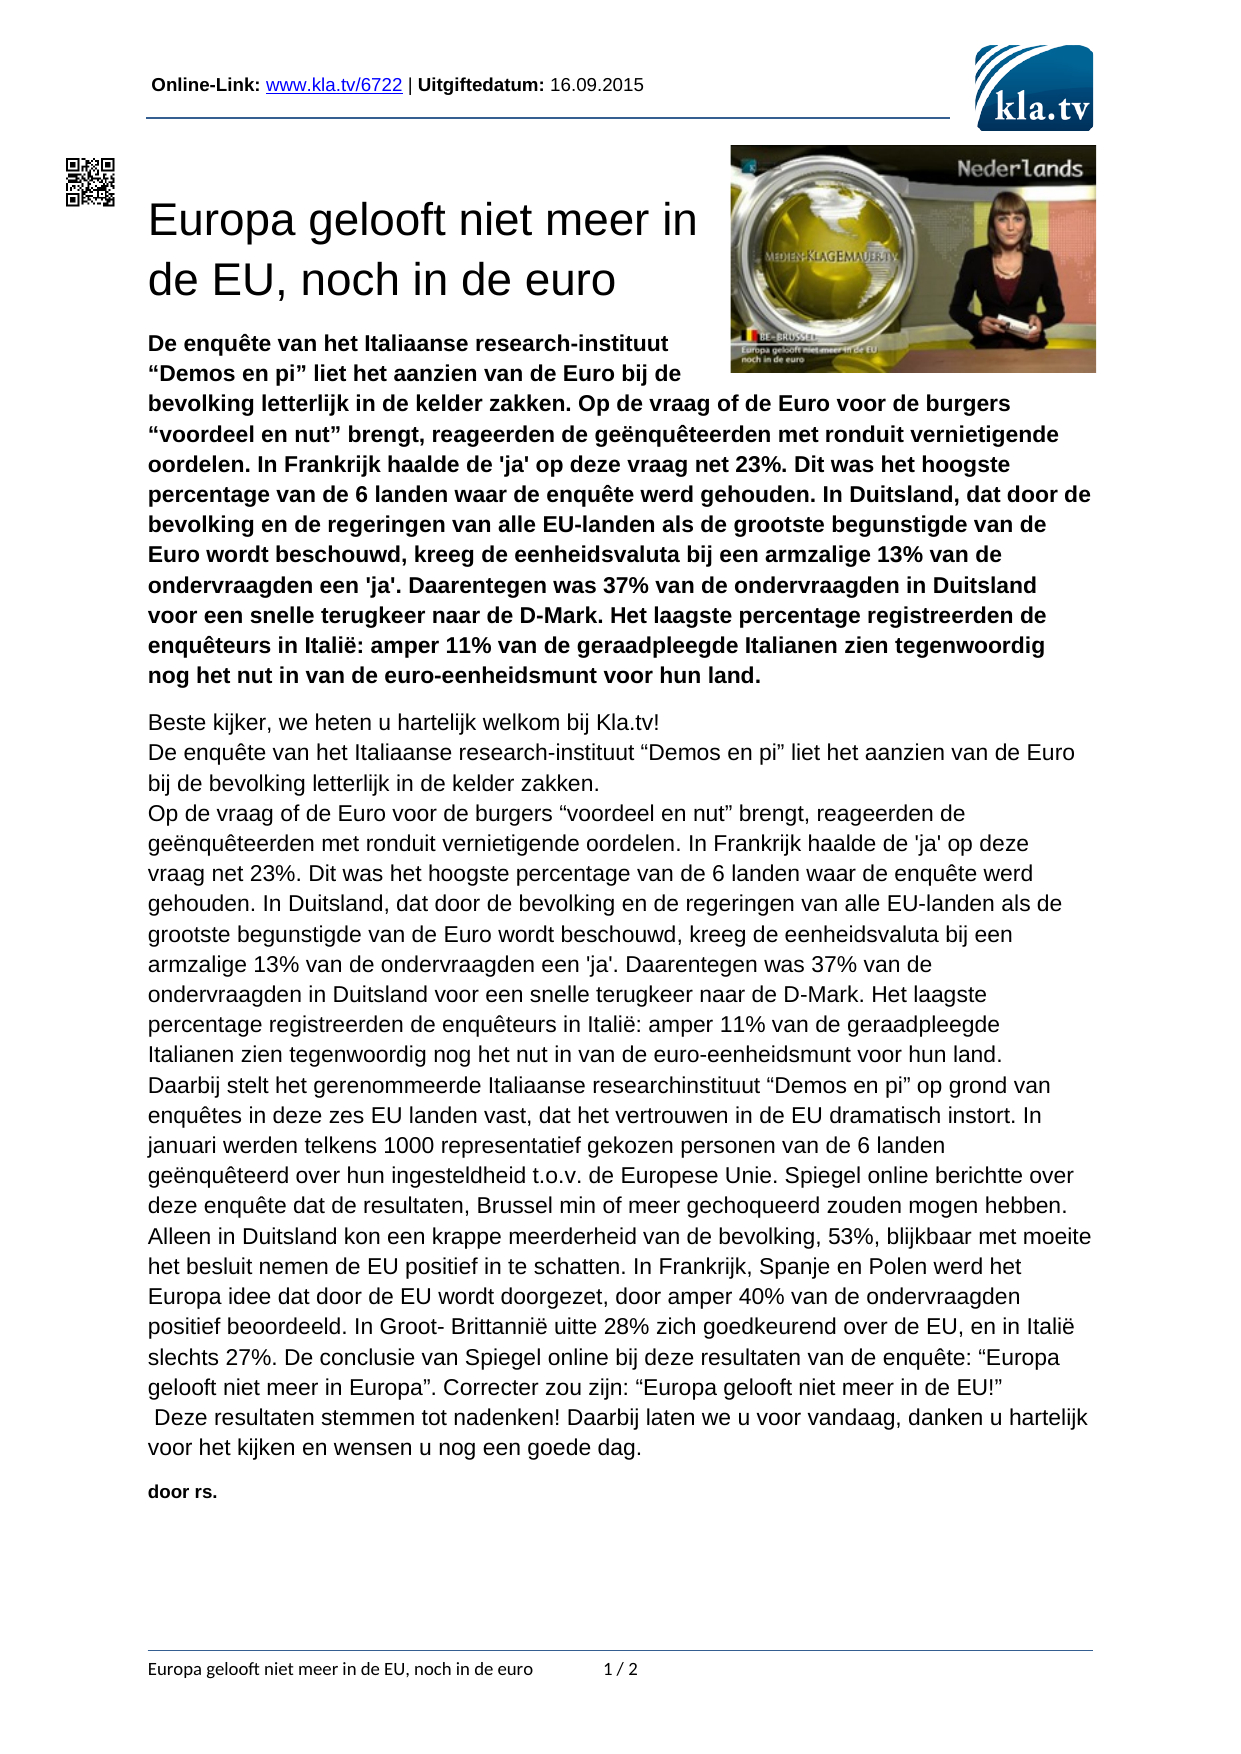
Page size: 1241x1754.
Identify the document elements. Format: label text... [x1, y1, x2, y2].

text De enquête van het Italiaanse research-instituut “Demos en pi” liet het aanzien van de Euro bij de bevolking letterlijk in de kelder zakken. Op de vraag of de Euro voor de burgers “voordeel en nut” brengt, reageerden de geënquêteerden met ronduit vernietigende oordelen. In Frankrijk haalde de 'ja' op deze vraag net 23%. Dit was het hoogste percentage van de 6 landen waar de enquête werd gehouden. In Duitsland, dat door de bevolking en de regeringen van alle EU-landen als de grootste begunstigde van de Euro wordt beschouwd, kreeg de eenheidsvaluta bij een armzalige 13% van de ondervraagden een 'ja'. Daarentegen was 37% van de ondervraagden in Duitsland voor een snelle terugkeer naar de D-Mark. Het laagste percentage registreerden de enquêteurs in Italië: amper 11% van de geraadpleegde Italianen zien tegenwoordig nog het nut in van de euro-eenheidsmunt voor hun land. [148, 330, 1093, 689]
text Europa gelooft niet meer in de EU, noch in de euro [148, 192, 1093, 306]
text door rs. [148, 1481, 1093, 1503]
text Beste kijker, we heten u hartelijk welkom bij Kla.tv! De enquête van het Italiaanse research-instituut “Demos en pi” liet het aanzien van de Euro bij de bevolking letterlijk in de kelder zakken. Op de vraag of de Euro voor de burgers “voordeel en nut” brengt, reageerden de geënquêteerden met ronduit vernietigende oordelen. In Frankrijk haalde de 'ja' op deze vraag net 23%. Dit was het hoogste percentage van de 6 landen waar de enquête werd gehouden. In Duitsland, dat door de bevolking en de regeringen van alle EU-landen als de grootste begunstigde van de Euro wordt beschouwd, kreeg de eenheidsvaluta bij een armzalige 13% van de ondervraagden een 'ja'. Daarentegen was 37% van de ondervraagden in Duitsland voor een snelle terugkeer naar de D-Mark. Het laagste percentage registreerden de enquêteurs in Italië: amper 11% van de geraadpleegde Italianen zien tegenwoordig nog het nut in van de euro-eenheidsmunt voor hun land. Daarbij stelt het gerenommeerde Italiaanse researchinstituut “Demos en pi” op grond van enquêtes in deze zes EU landen vast, dat het vertrouwen in de EU dramatisch instort. In januari werden telkens 1000 representatief gekozen personen van de 6 landen geënquêteerd over hun ingesteldheid t.o.v. de Europese Unie. Spiegel online berichtte over deze enquête dat de resultaten, Brussel min of meer gechoqueerd zouden mogen hebben. Alleen in Duitsland kon een krappe meerderheid van de bevolking, 53%, blijkbaar met moeite het besluit nemen de EU positief in te schatten. In Frankrijk, Spanje en Polen werd het Europa idee dat door de EU wordt doorgezet, door amper 40% van de ondervraagden positief beoordeeld. In Groot- Brittannië uitte 28% zich goedkeurend over de EU, en in Italië slechts 27%. De conclusie van Spiegel online bij deze resultaten van de enquête: “Europa gelooft niet meer in Europa”. Correcter zou zijn: “Europa gelooft niet meer in de EU!” Deze resultaten stemmen tot nadenken! Daarbij laten we u voor vandaag, danken u hartelijk voor het kijken en wensen u nog een goede dag. [148, 709, 1093, 1461]
